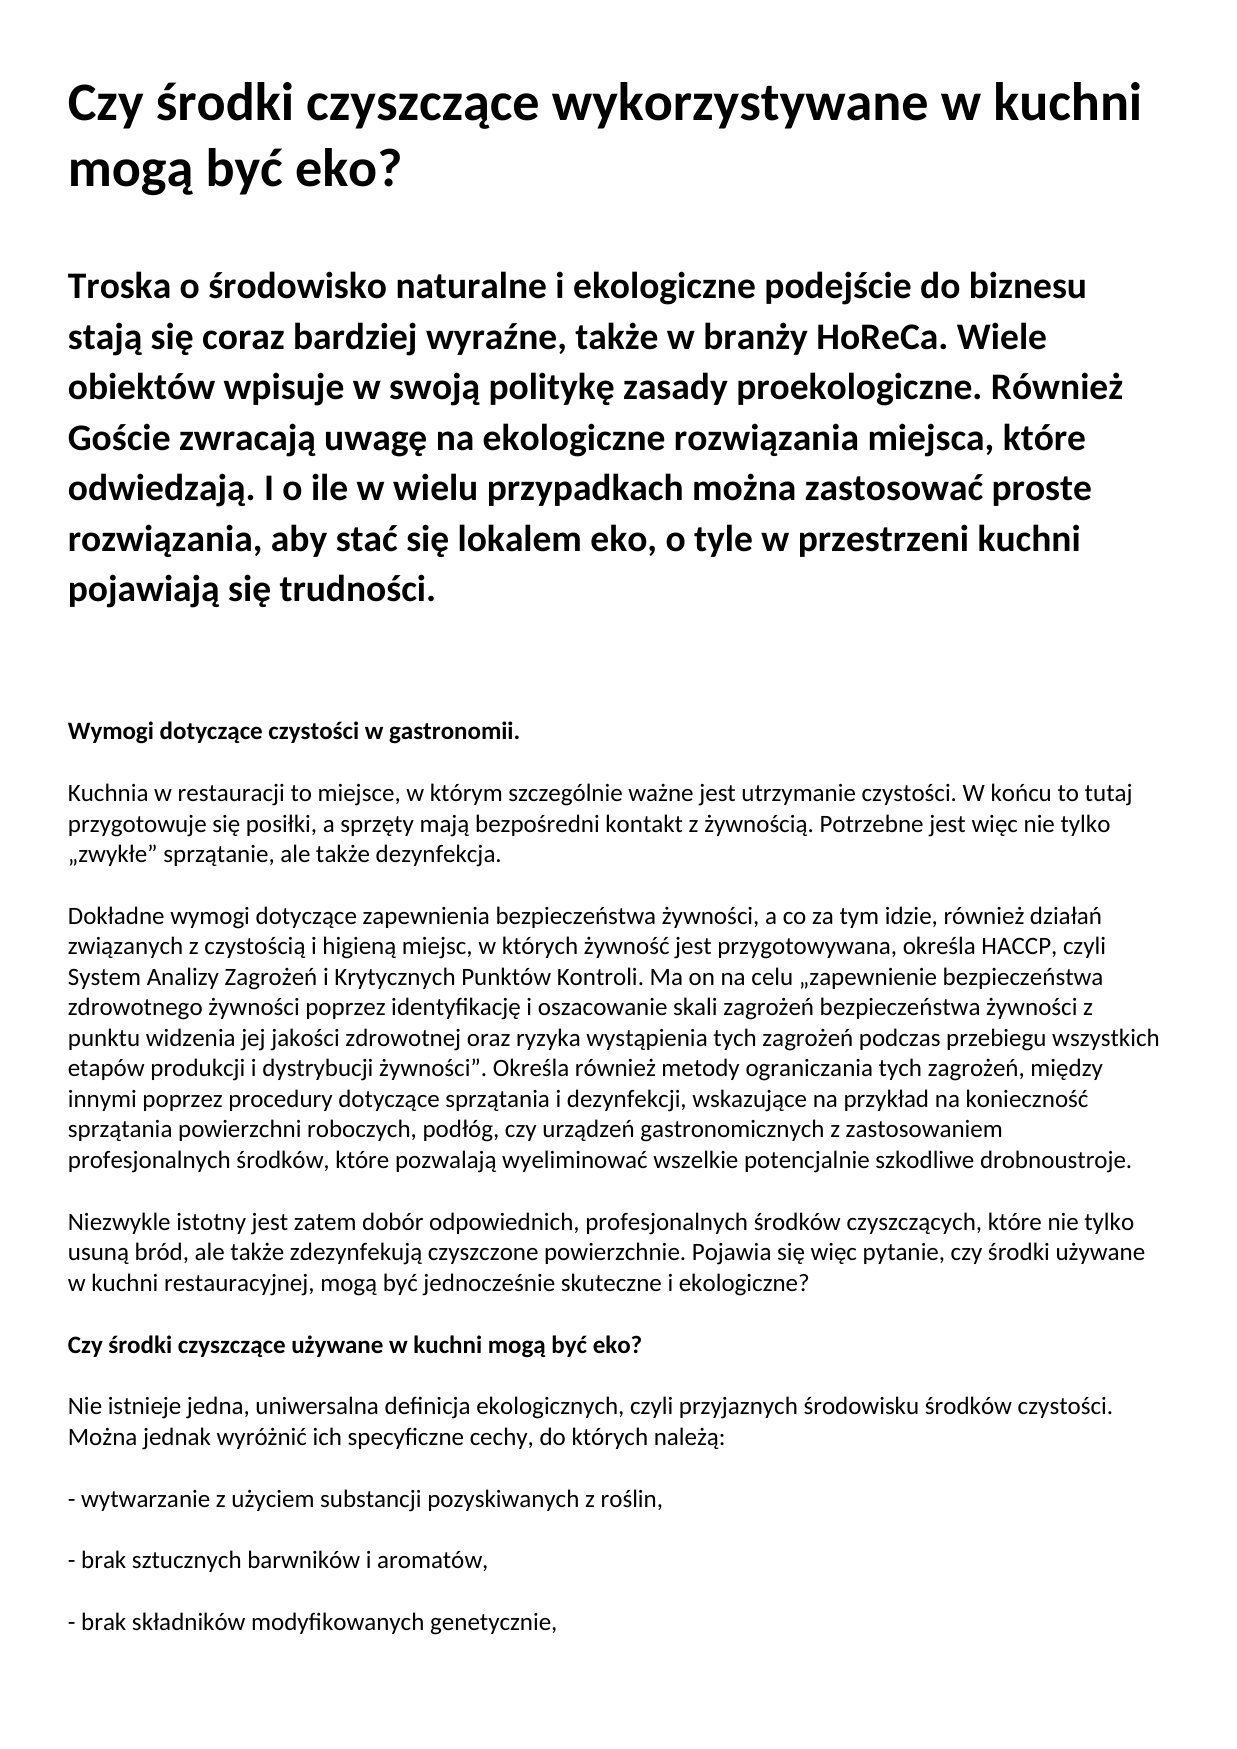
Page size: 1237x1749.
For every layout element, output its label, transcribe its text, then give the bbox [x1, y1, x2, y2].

text Dokładne wymogi dotyczące zapewnienia bezpieczeństwa żywności, a co za tym idzie, również działań związanych z czystością i higieną miejsc, w których żywność jest przygotowywana, określa HACCP, czyli System Analizy Zagrożeń i Krytycznych Punktów Kontroli. Ma on na celu „zapewnienie bezpieczeństwa zdrowotnego żywności poprzez identyfikację i oszacowanie skali zagrożeń bezpieczeństwa żywności z punktu widzenia jej jakości zdrowotnej oraz ryzyka wystąpienia tych zagrożeń podczas przebiegu wszystkich etapów produkcji i dystrybucji żywności”. Określa również metody ograniczania tych zagrożeń, między innymi poprzez procedury dotyczące sprzątania i dezynfekcji, wskazujące na przykład na konieczność sprzątania powierzchni roboczych, podłóg, czy urządzeń gastronomicznych z zastosowaniem profesjonalnych środków, które pozwalają wyeliminować wszelkie potencjalnie szkodliwe drobnoustroje. [68, 900, 1169, 1175]
text Niezwykle istotny jest zatem dobór odpowiednich, profesjonalnych środków czyszczących, które nie tylko usuną bród, ale także zdezynfekują czyszczone powierzchnie. Pojawia się więc pytanie, czy środki używane w kuchni restauracyjnej, mogą być jednocześnie skuteczne i ekologiczne? [68, 1206, 1169, 1297]
text - brak sztucznych barwników i aromatów, [68, 1544, 1169, 1575]
text Czy środki czyszczące używane w kuchni mogą być eko? [68, 1329, 1169, 1359]
text Kuchnia w restauracji to miejsce, w którym szczególnie ważne jest utrzymanie czystości. W końcu to tutaj przygotowuje się posiłki, a sprzęty mają bezpośredni kontakt z żywnością. Potrzebne jest więc nie tylko „zwykłe” sprzątanie, ale także dezynfekcja. [68, 777, 1169, 869]
text - wytwarzanie z użyciem substancji pozyskiwanych z roślin, [68, 1483, 1169, 1513]
text Troska o środowisko naturalne i ekologiczne podejście do biznesu stają się coraz bardziej wyraźne, także w branży HoReCa. Wiele obiektów wpisuje w swoją politykę zasady proekologiczne. Również Goście zwracają uwagę na ekologiczne rozwiązania miejsca, które odwiedzają. I o ile w wielu przypadkach można zastosować proste rozwiązania, aby stać się lokalem eko, o tyle w przestrzeni kuchni pojawiają się trudności. [68, 262, 1169, 611]
text Czy środki czyszczące wykorzystywane w kuchni mogą być eko? [68, 68, 1169, 200]
text Nie istnieje jedna, uniwersalna definicja ekologicznych, czyli przyjaznych środowisku środków czystości. Można jednak wyróżnić ich specyficzne cechy, do których należą: [68, 1391, 1169, 1452]
text Wymogi dotyczące czystości w gastronomii. [68, 715, 1169, 746]
text - brak składników modyfikowanych genetycznie, [68, 1606, 1169, 1637]
